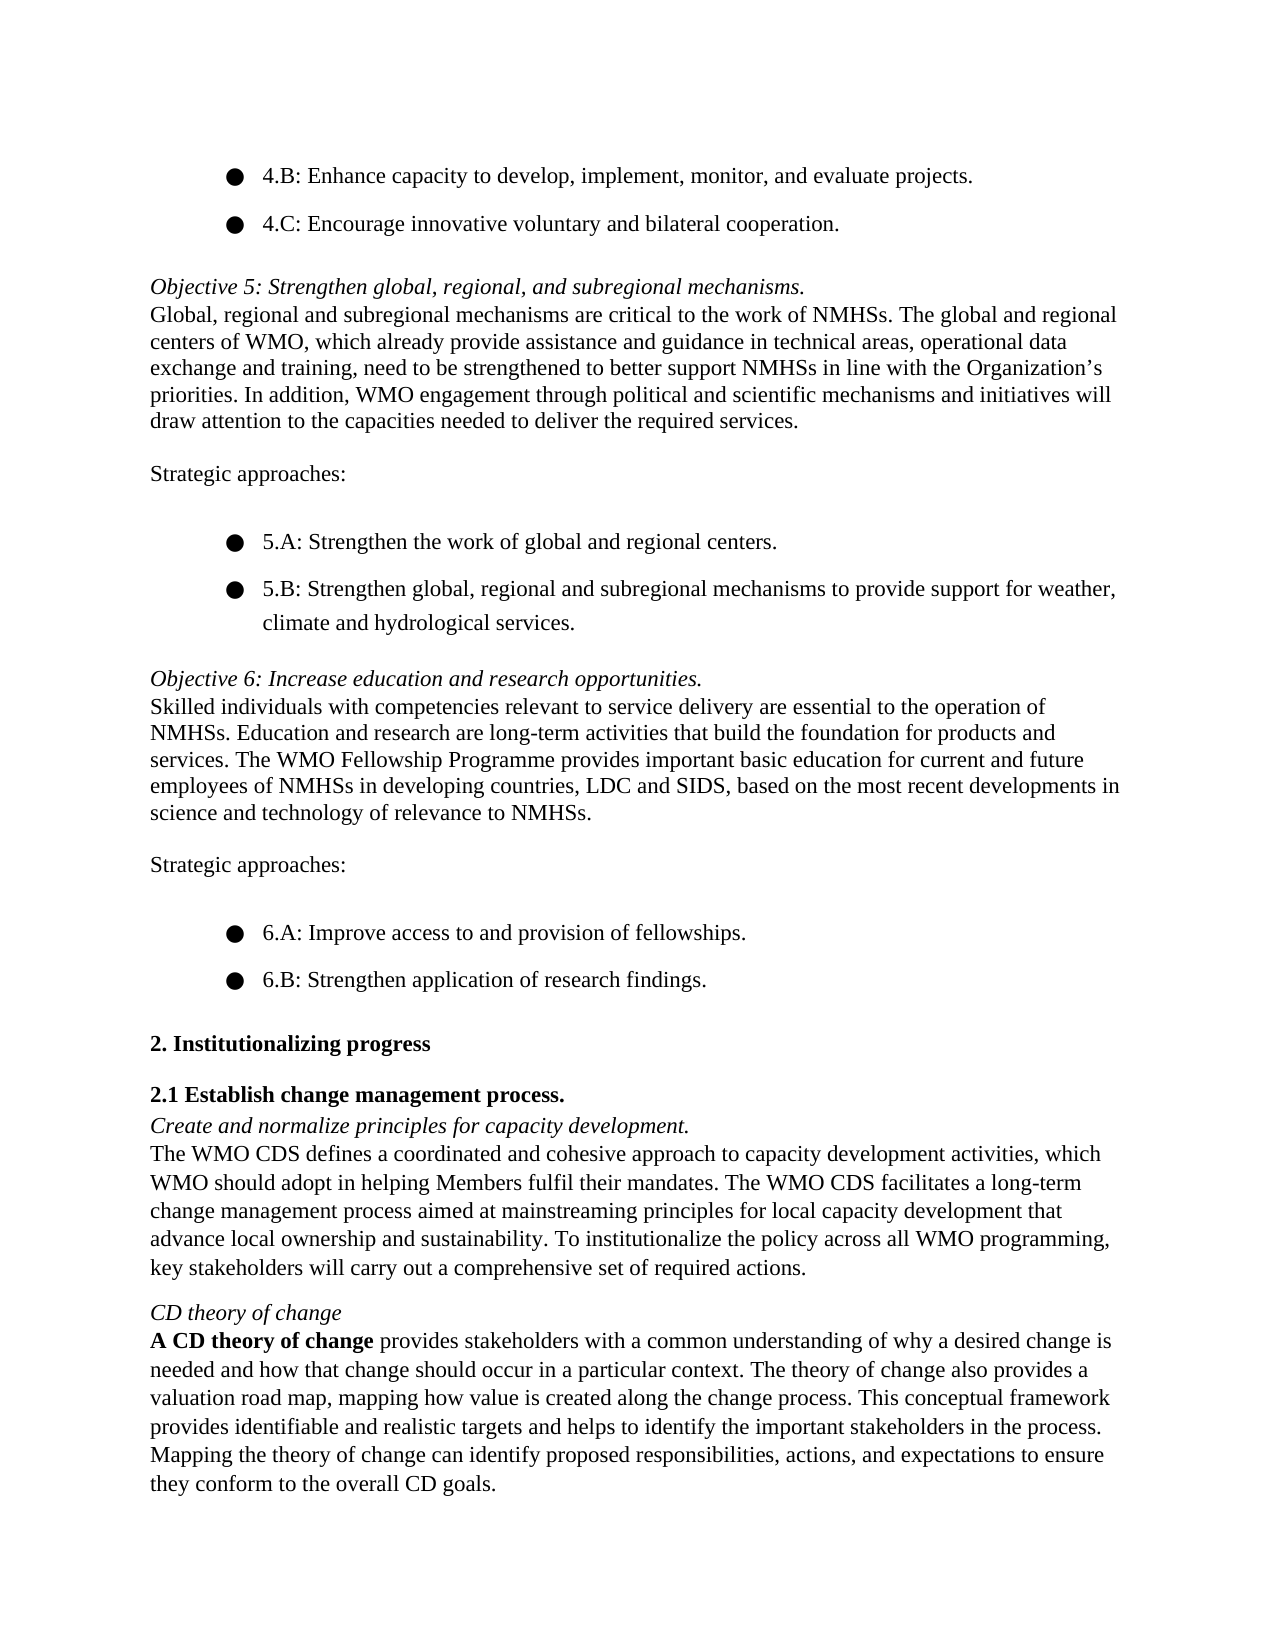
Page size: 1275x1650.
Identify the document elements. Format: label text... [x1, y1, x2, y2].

text Strategic approaches: [150, 851, 1125, 878]
subtitle Objective 5: Strengthen global, regional, and subregional mechanisms. [150, 273, 1125, 299]
subtitle 2.1 Establish change management process. [150, 1081, 1125, 1108]
subtitle Objective 6: Increase education and research opportunities. [150, 665, 1125, 691]
list 4.C: Encourage innovative voluntary and bilateral cooperation. [225, 197, 1125, 244]
text The WMO CDS defines a coordinated and cohesive approach to capacity development activities, which WMO should adopt in helping Members fulfil their mandates. The WMO CDS facilitates a long-term change management process aimed at mainstreaming principles for local capacity development that advance local ownership and sustainability. To institutionalize the policy across all WMO programming, key stakeholders will carry out a comprehensive set of required actions. [150, 1140, 1125, 1280]
list 6.B: Strengthen application of research findings. [225, 954, 1125, 1001]
text Strategic approaches: [150, 460, 1125, 486]
subtitle 2. Institutionalizing progress [150, 1030, 1125, 1056]
list 5.B: Strengthen global, regional and subregional mechanisms to provide support for weather, climate and hydrological services. [225, 562, 1125, 636]
text A CD theory of change provides stakeholders with a common understanding of why a desired change is needed and how that change should occur in a particular context. The theory of change also provides a valuation road map, mapping how value is created along the change process. This conceptual framework provides identifiable and realistic targets and helps to identify the important stakeholders in the process. Mapping the theory of change can identify proposed responsibilities, actions, and expectations to ensure they conform to the overall CD goals. [150, 1327, 1125, 1496]
list 4.B: Enhance capacity to develop, implement, monitor, and evaluate projects. [225, 150, 1125, 197]
text Global, regional and subregional mechanisms are critical to the work of NMHSs. The global and regional centers of WMO, which already provide assistance and guidance in technical areas, operational data exchange and training, need to be strengthened to better support NMHSs in line with the Organization’s priorities. In addition, WMO engagement through political and scientific mechanisms and initiatives will draw attention to the capacities needed to deliver the required services. [150, 302, 1125, 433]
subtitle CD theory of change [150, 1299, 1125, 1325]
text Skilled individuals with competencies relevant to service delivery are essential to the operation of NMHSs. Education and research are long-term activities that build the foundation for products and services. The WMO Fellowship Programme provides important basic education for current and future employees of NMHSs in developing countries, LDC and SIDS, based on the most recent developments in science and technology of relevance to NMHSs. [150, 693, 1125, 825]
list 5.A: Strengthen the work of global and regional centers. [225, 515, 1125, 562]
subtitle Create and normalize principles for capacity development. [150, 1112, 1125, 1138]
list 6.A: Improve access to and provision of fellowships. [225, 907, 1125, 954]
